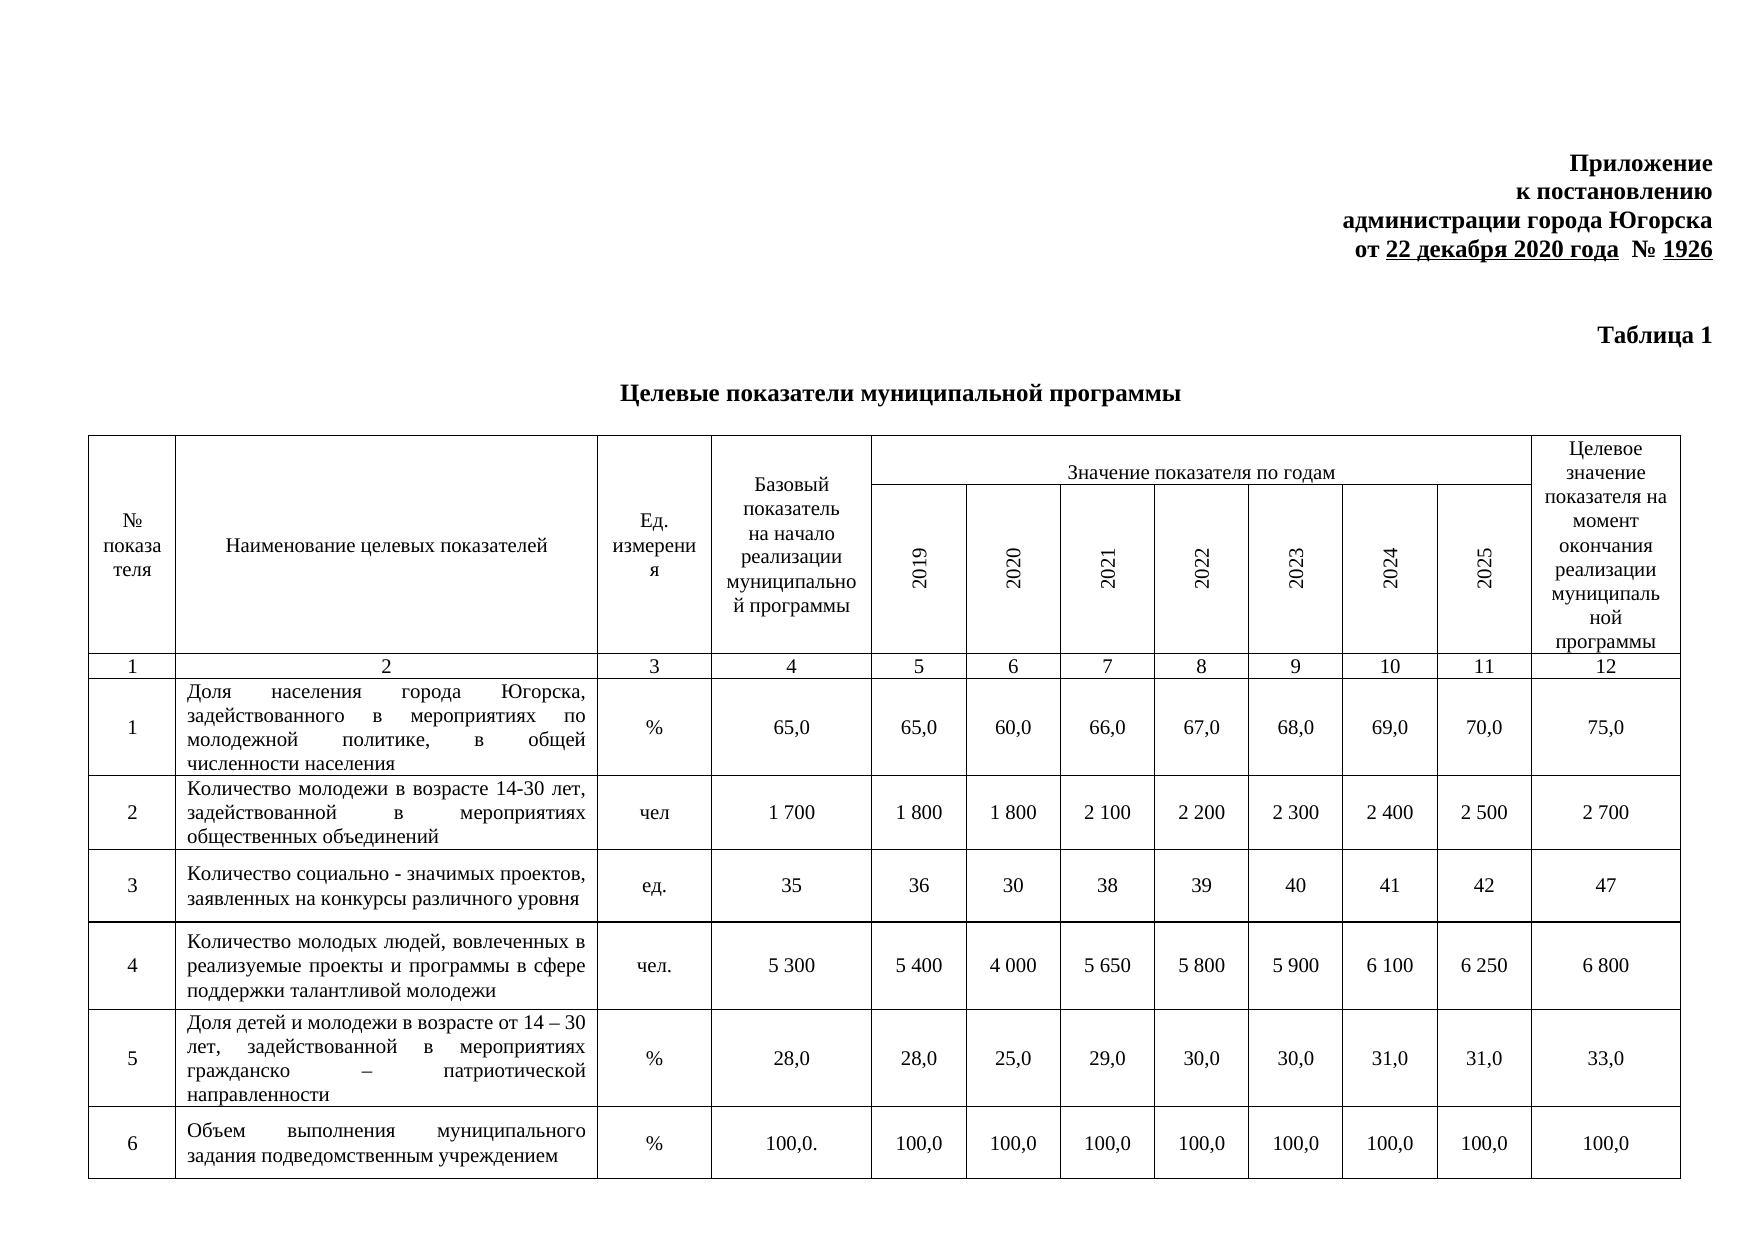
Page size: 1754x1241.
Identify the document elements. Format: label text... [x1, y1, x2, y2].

table_header Базовый показатель на начало реализации муниципальной программы [712, 436, 871, 653]
table_cell 100,0. [712, 1107, 871, 1178]
table_cell 30,0 [1155, 1010, 1248, 1106]
table_cell 5 650 [1061, 923, 1154, 1009]
table_cell 1 700 [712, 776, 871, 848]
table_cell 5 400 [872, 923, 966, 1009]
table_cell 66,0 [1061, 679, 1154, 775]
table_cell Объем выполнения муниципального задания подведомственным учреждением [176, 1107, 597, 1178]
table_cell 4 [712, 654, 871, 678]
table_cell чел. [598, 923, 711, 1009]
table_cell 100,0 [967, 1107, 1060, 1178]
table_cell 8 [1155, 654, 1248, 678]
table_cell 2021 [1061, 485, 1154, 653]
text администрации города Югорска [89, 205, 1713, 234]
table_cell 28,0 [712, 1010, 871, 1106]
table_cell 3 [89, 850, 175, 921]
table_cell 39 [1155, 850, 1248, 921]
table_cell 6 [89, 1107, 175, 1178]
table_cell 2 300 [1249, 776, 1342, 848]
table_cell 100,0 [1343, 1107, 1437, 1178]
table_cell 40 [1249, 850, 1342, 921]
table_header Целевое значение показателя на момент окончания реализации муниципаль ной программы [1532, 436, 1680, 653]
table_cell 11 [1438, 654, 1531, 678]
table_cell 28,0 [872, 1010, 966, 1106]
text Целевые показатели муниципальной программы [89, 378, 1713, 406]
table_cell 2 [176, 654, 597, 678]
table_cell 100,0 [1061, 1107, 1154, 1178]
table_cell 29,0 [1061, 1010, 1154, 1106]
table_cell чел [598, 776, 711, 848]
table_cell 2019 [872, 485, 966, 653]
table_cell 75,0 [1532, 679, 1680, 775]
table_cell 2 200 [1155, 776, 1248, 848]
table_cell 1 800 [967, 776, 1060, 848]
table_cell 7 [1061, 654, 1154, 678]
table_cell 9 [1249, 654, 1342, 678]
table_cell 100,0 [1532, 1107, 1680, 1178]
table_cell 100,0 [1155, 1107, 1248, 1178]
table_cell 1 [89, 679, 175, 775]
table_cell 67,0 [1155, 679, 1248, 775]
table_cell Доля детей и молодежи в возрасте от 14 – 30 лет, задействованной в мероприятиях гражданско – патриотической направленности [176, 1010, 597, 1106]
table_cell 100,0 [1249, 1107, 1342, 1178]
table_cell % [598, 1010, 711, 1106]
table_cell 1 [89, 654, 175, 678]
table_cell 35 [712, 850, 871, 921]
table_cell 31,0 [1438, 1010, 1531, 1106]
table_cell 65,0 [872, 679, 966, 775]
table_cell 30,0 [1249, 1010, 1342, 1106]
table_cell 65,0 [712, 679, 871, 775]
table_cell 5 [872, 654, 966, 678]
table_cell 6 800 [1532, 923, 1680, 1009]
table_cell 60,0 [967, 679, 1060, 775]
table_cell Количество молодежи в возрасте 14-30 лет, задействованной в мероприятиях общественных объединений [176, 776, 597, 848]
table_cell Количество социально - значимых проектов, заявленных на конкурсы различного уровня [176, 850, 597, 921]
table_cell 2 [89, 776, 175, 848]
table_cell ед. [598, 850, 711, 921]
table_header Наименование целевых показателей [176, 436, 597, 653]
text к постановлению [89, 176, 1713, 205]
table_cell 5 900 [1249, 923, 1342, 1009]
table_cell 5 800 [1155, 923, 1248, 1009]
table_cell 31,0 [1343, 1010, 1437, 1106]
table_cell 2 400 [1343, 776, 1437, 848]
table_cell 30 [967, 850, 1060, 921]
table_cell 69,0 [1343, 679, 1437, 775]
table_cell 2 500 [1438, 776, 1531, 848]
table_cell 3 [598, 654, 711, 678]
table_cell 38 [1061, 850, 1154, 921]
table_cell 6 100 [1343, 923, 1437, 1009]
table_cell 33,0 [1532, 1010, 1680, 1106]
table_cell 100,0 [872, 1107, 966, 1178]
table_cell 47 [1532, 850, 1680, 921]
table_cell 2 700 [1532, 776, 1680, 848]
table_cell 25,0 [967, 1010, 1060, 1106]
table_cell Доля населения города Югорска, задействованного в мероприятиях по молодежной политике, в общей численности населения [176, 679, 597, 775]
table_cell Количество молодых людей, вовлеченных в реализуемые проекты и программы в сфере поддержки талантливой молодежи [176, 923, 597, 1009]
table_cell % [598, 679, 711, 775]
table_cell % [598, 1107, 711, 1178]
table_cell 6 [967, 654, 1060, 678]
table_cell 42 [1438, 850, 1531, 921]
table_header Значение показателя по годам [872, 436, 1531, 484]
table_cell 4 000 [967, 923, 1060, 1009]
table_cell 1 800 [872, 776, 966, 848]
text Таблица 1 [89, 320, 1713, 349]
table_header Ед. измерения [598, 436, 711, 653]
table_cell 2022 [1155, 485, 1248, 653]
table_header № показателя [89, 436, 175, 653]
table_cell 2025 [1438, 485, 1531, 653]
table_cell 70,0 [1438, 679, 1531, 775]
table_cell 2023 [1249, 485, 1342, 653]
table_cell 12 [1532, 654, 1680, 678]
table_cell 2024 [1343, 485, 1437, 653]
text Приложение [89, 148, 1713, 176]
table_cell 2020 [967, 485, 1060, 653]
table_cell 5 300 [712, 923, 871, 1009]
table_cell 41 [1343, 850, 1437, 921]
table_cell 68,0 [1249, 679, 1342, 775]
table_cell 36 [872, 850, 966, 921]
table_cell 10 [1343, 654, 1437, 678]
table_cell 100,0 [1438, 1107, 1531, 1178]
table_cell 5 [89, 1010, 175, 1106]
table_cell 2 100 [1061, 776, 1154, 848]
table_cell 6 250 [1438, 923, 1531, 1009]
table_cell 4 [89, 923, 175, 1009]
text от 22 декабря 2020 года № 1926 [89, 234, 1713, 263]
